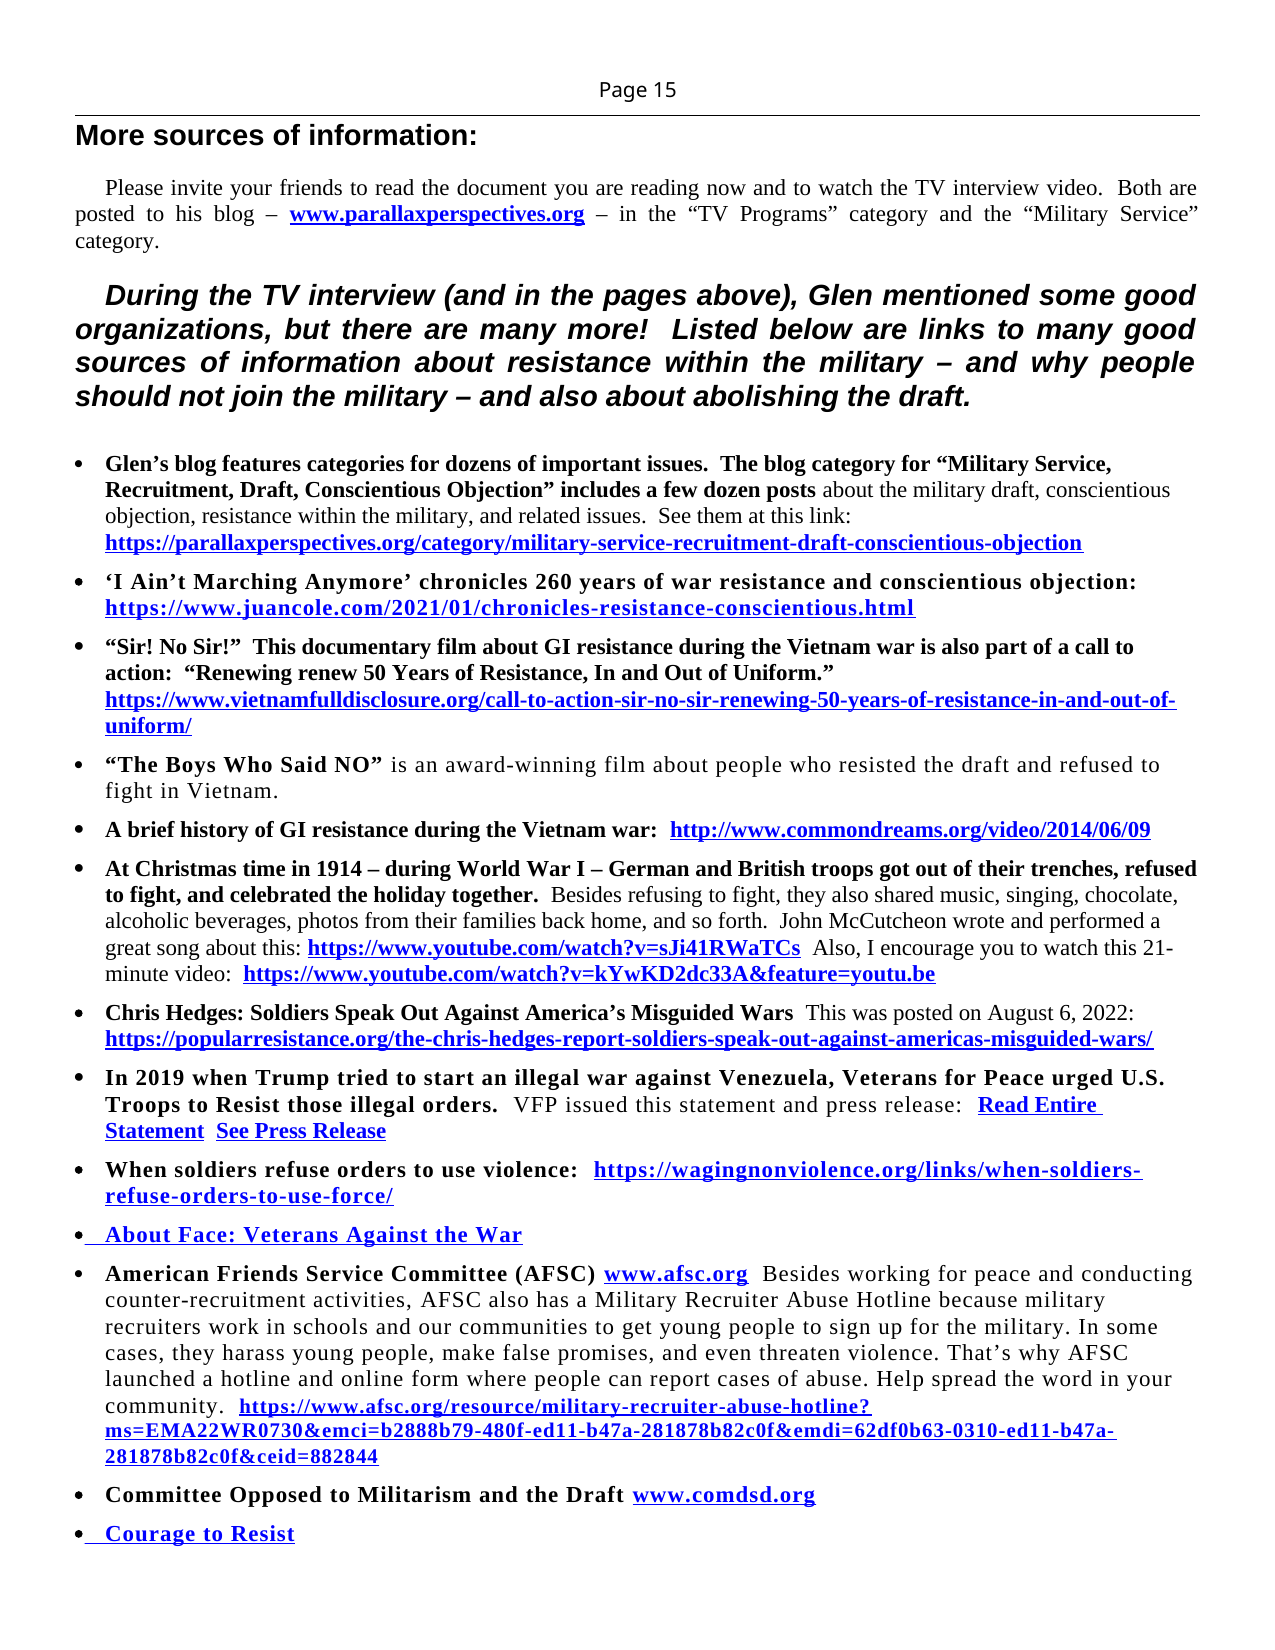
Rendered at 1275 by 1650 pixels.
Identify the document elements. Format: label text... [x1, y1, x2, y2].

text Please invite your friends to read the document you are reading now and to watch the TV interview video. Both are posted to his blog – www.parallaxperspectives.org – in the “TV Programs” category and the “Military Service” category. [75, 174, 1200, 253]
list At Christmas time in 1914 – during World War I – German and British troops got out of their trenches, refused to fight, and celebrated the holiday together. Besides refusing to fight, they also shared music, singing, chocolate, alcoholic beverages, photos from their families back home, and so forth. John McCutcheon wrote and performed a great song about this: https://www.youtube.com/watch?v=sJi41RWaTCs Also, I encourage you to watch this 21-minute video: https://www.youtube.com/watch?v=kYwKD2dc33A&feature=youtu.be [75, 855, 1200, 987]
list Courage to Resist [75, 1520, 1200, 1546]
list When soldiers refuse orders to use violence: https://wagingnonviolence.org/links/when-soldiers-refuse-orders-to-use-force/ [75, 1156, 1200, 1209]
list American Friends Service Committee (AFSC) www.afsc.org Besides working for peace and conducting counter-recruitment activities, AFSC also has a Military Recruiter Abuse Hotline because military recruiters work in schools and our communities to get young people to sign up for the military. In some cases, they harass young people, make false promises, and even threaten violence. That’s why AFSC launched a hotline and online form where people can report cases of abuse. Help spread the word in your community. https://www.afsc.org/resource/military-recruiter-abuse-hotline?ms=EMA22WR0730&emci=b2888b79-480f-ed11-b47a-281878b82c0f&emdi=62df0b63-0310-ed11-b47a-281878b82c0f&ceid=882844 [75, 1260, 1200, 1468]
list A brief history of GI resistance during the Vietnam war: http://www.commondreams.org/video/2014/06/09 [75, 816, 1200, 842]
list Glen’s blog features categories for dozens of important issues. The blog category for “Military Service, Recruitment, Draft, Conscientious Objection” includes a few dozen posts about the military draft, conscientious objection, resistance within the military, and related issues. See them at this link: https://parallaxperspectives.org/category/military-service-recruitment-draft-conscientious-objection [75, 450, 1200, 555]
text During the TV interview (and in the pages above), Glen mentioned some good organizations, but there are many more! Listed below are links to many good sources of information about resistance within the military – and why people should not join the military – and also about abolishing the draft. [75, 278, 1200, 412]
list About Face: Veterans Against the War [75, 1221, 1200, 1247]
list “Sir! No Sir!” This documentary film about GI resistance during the Vietnam war is also part of a call to action: “Renewing renew 50 Years of Resistance, In and Out of Uniform.” https://www.vietnamfulldisclosure.org/call-to-action-sir-no-sir-renewing-50-years-of-resistance-in-and-out-of-uniform/ [75, 633, 1200, 738]
list ‘I Ain’t Marching Anymore’ chronicles 260 years of war resistance and conscientious objection: https://www.juancole.com/2021/01/chronicles-resistance-conscientious.html [75, 568, 1200, 620]
list Committee Opposed to Militarism and the Draft www.comdsd.org [75, 1481, 1200, 1507]
list In 2019 when Trump tried to start an illegal war against Venezuela, Veterans for Peace urged U.S. Troops to Resist those illegal orders. VFP issued this statement and press release: Read Entire Statement See Press Release [75, 1064, 1200, 1143]
list “The Boys Who Said NO” is an award-winning film about people who resisted the draft and refused to fight in Vietnam. [75, 751, 1200, 803]
text More sources of information: [75, 116, 1200, 152]
list Chris Hedges: Soldiers Speak Out Against America’s Misguided Wars This was posted on August 6, 2022: https://popularresistance.org/the-chris-hedges-report-soldiers-speak-out-against-americas-misguided-wars/ [75, 999, 1200, 1052]
